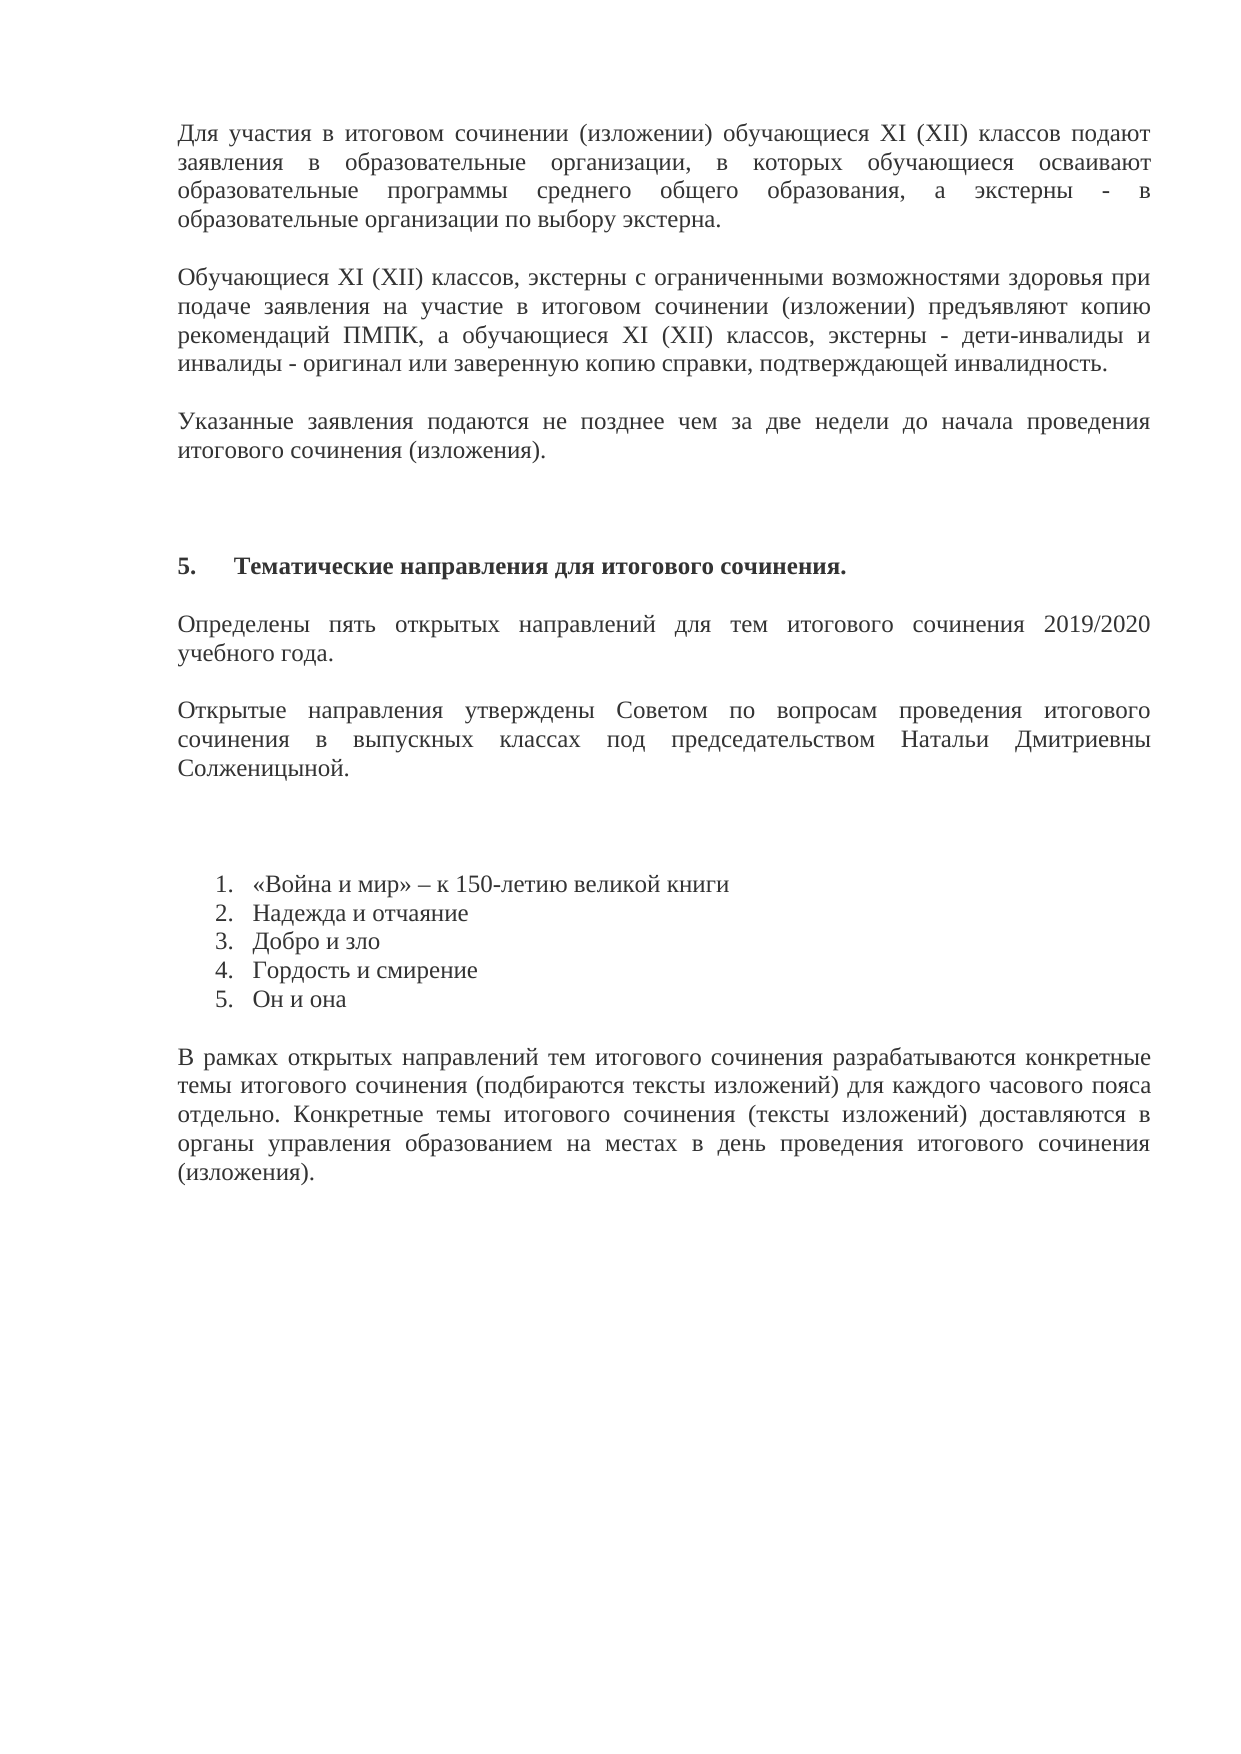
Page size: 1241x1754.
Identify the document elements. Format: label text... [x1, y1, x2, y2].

text 5. Тематические направления для итогового сочинения. [177, 551, 1152, 580]
list Он и она [215, 984, 1152, 1013]
list Надежда и отчаяние [215, 898, 1152, 926]
list Гордость и смирение [215, 955, 1152, 984]
list Добро и зло [215, 926, 1152, 955]
text Для участия в итоговом сочинении (изложении) обучающиеся XI (XII) классов подают заявления в образовательные организации, в которых обучающиеся осваивают образовательные программы среднего общего образования, а экстерны - в образовательные организации по выбору экстерна. [177, 118, 1152, 233]
text Открытые направления утверждены Советом по вопросам проведения итогового сочинения в выпускных классах под председательством Натальи Дмитриевны Солженицыной. [177, 696, 1152, 782]
text В рамках открытых направлений тем итогового сочинения разрабатываются конкретные темы итогового сочинения (подбираются тексты изложений) для каждого часового пояса отдельно. Конкретные темы итогового сочинения (тексты изложений) доставляются в органы управления образованием на местах в день проведения итогового сочинения (изложения). [177, 1042, 1152, 1186]
text Указанные заявления подаются не позднее чем за две недели до начала проведения итогового сочинения (изложения). [177, 406, 1152, 464]
text Определены пять открытых направлений для тем итогового сочинения 2019/2020 учебного года. [177, 609, 1152, 666]
list «Война и мир» – к 150-летию великой книги [215, 869, 1152, 898]
text Обучающиеся XI (XII) классов, экстерны с ограниченными возможностями здоровья при подаче заявления на участие в итоговом сочинении (изложении) предъявляют копию рекомендаций ПМПК, а обучающиеся XI (XII) классов, экстерны - дети-инвалиды и инвалиды - оригинал или заверенную копию справки, подтверждающей инвалидность. [177, 262, 1152, 377]
